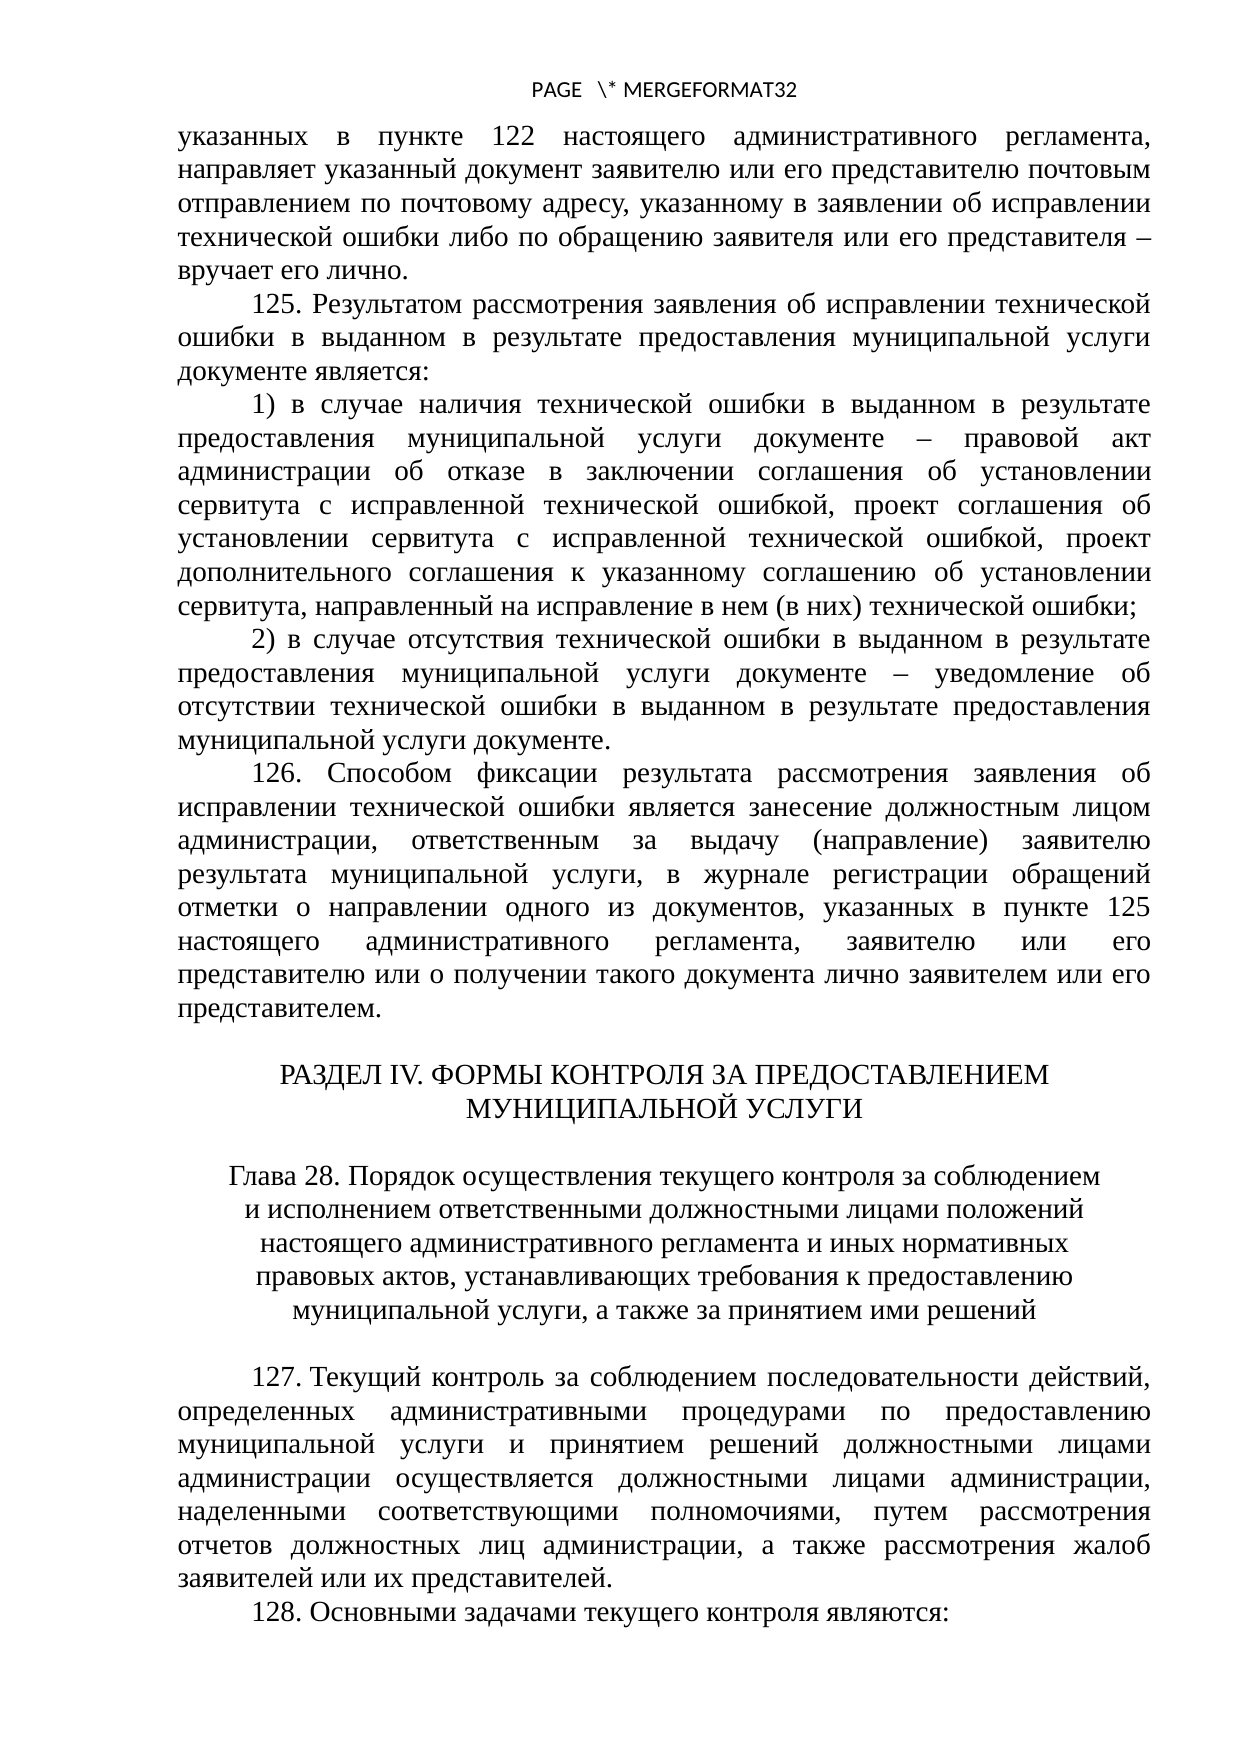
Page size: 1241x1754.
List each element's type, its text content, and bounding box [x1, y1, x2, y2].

text 127. Текущий контроль за соблюдением последовательности действий, определенных административными процедурами по предоставлению муниципальной услуги и принятием решений должностными лицами администрации осуществляется должностными лицами администрации, наделенными соответствующими полномочиями, путем рассмотрения отчетов должностных лиц администрации, а также рассмотрения жалоб заявителей или их представителей. [177, 1359, 1152, 1594]
text 126. Способом фиксации результата рассмотрения заявления об исправлении технической ошибки является занесение должностным лицом администрации, ответственным за выдачу (направление) заявителю результата муниципальной услуги, в журнале регистрации обращений отметки о направлении одного из документов, указанных в пункте 125 настоящего административного регламента, заявителю или его представителю или о получении такого документа лично заявителем или его представителем. [177, 755, 1152, 1024]
text 128. Основными задачами текущего контроля являются: [177, 1594, 1152, 1627]
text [177, 118, 1152, 286]
text РАЗДЕЛ IV. ФОРМЫ КОНТРОЛЯ ЗА ПРЕДОСТАВЛЕНИЕМ МУНИЦИПАЛЬНОЙ УСЛУГИ [177, 1057, 1152, 1124]
text 2) в случае отсутствия технической ошибки в выданном в результате предоставления муниципальной услуги документе – уведомление об отсутствии технической ошибки в выданном в результате предоставления муниципальной услуги документе. [177, 621, 1152, 755]
text 125. Результатом рассмотрения заявления об исправлении технической ошибки в выданном в результате предоставления муниципальной услуги документе является: [177, 286, 1152, 386]
text 1) в случае наличия технической ошибки в выданном в результате предоставления муниципальной услуги документе – правовой акт администрации об отказе в заключении соглашения об установлении сервитута с исправленной технической ошибкой, проект соглашения об установлении сервитута с исправленной технической ошибкой, проект дополнительного соглашения к указанному соглашению об установлении сервитута, направленный на исправление в нем (в них) технической ошибки; [177, 386, 1152, 621]
text Глава 28. Порядок осуществления текущего контроля за соблюдением и исполнением ответственными должностными лицами положений настоящего административного регламента и иных нормативных правовых актов, устанавливающих требования к предоставлению муниципальной услуги, а также за принятием ими решений [177, 1158, 1152, 1326]
